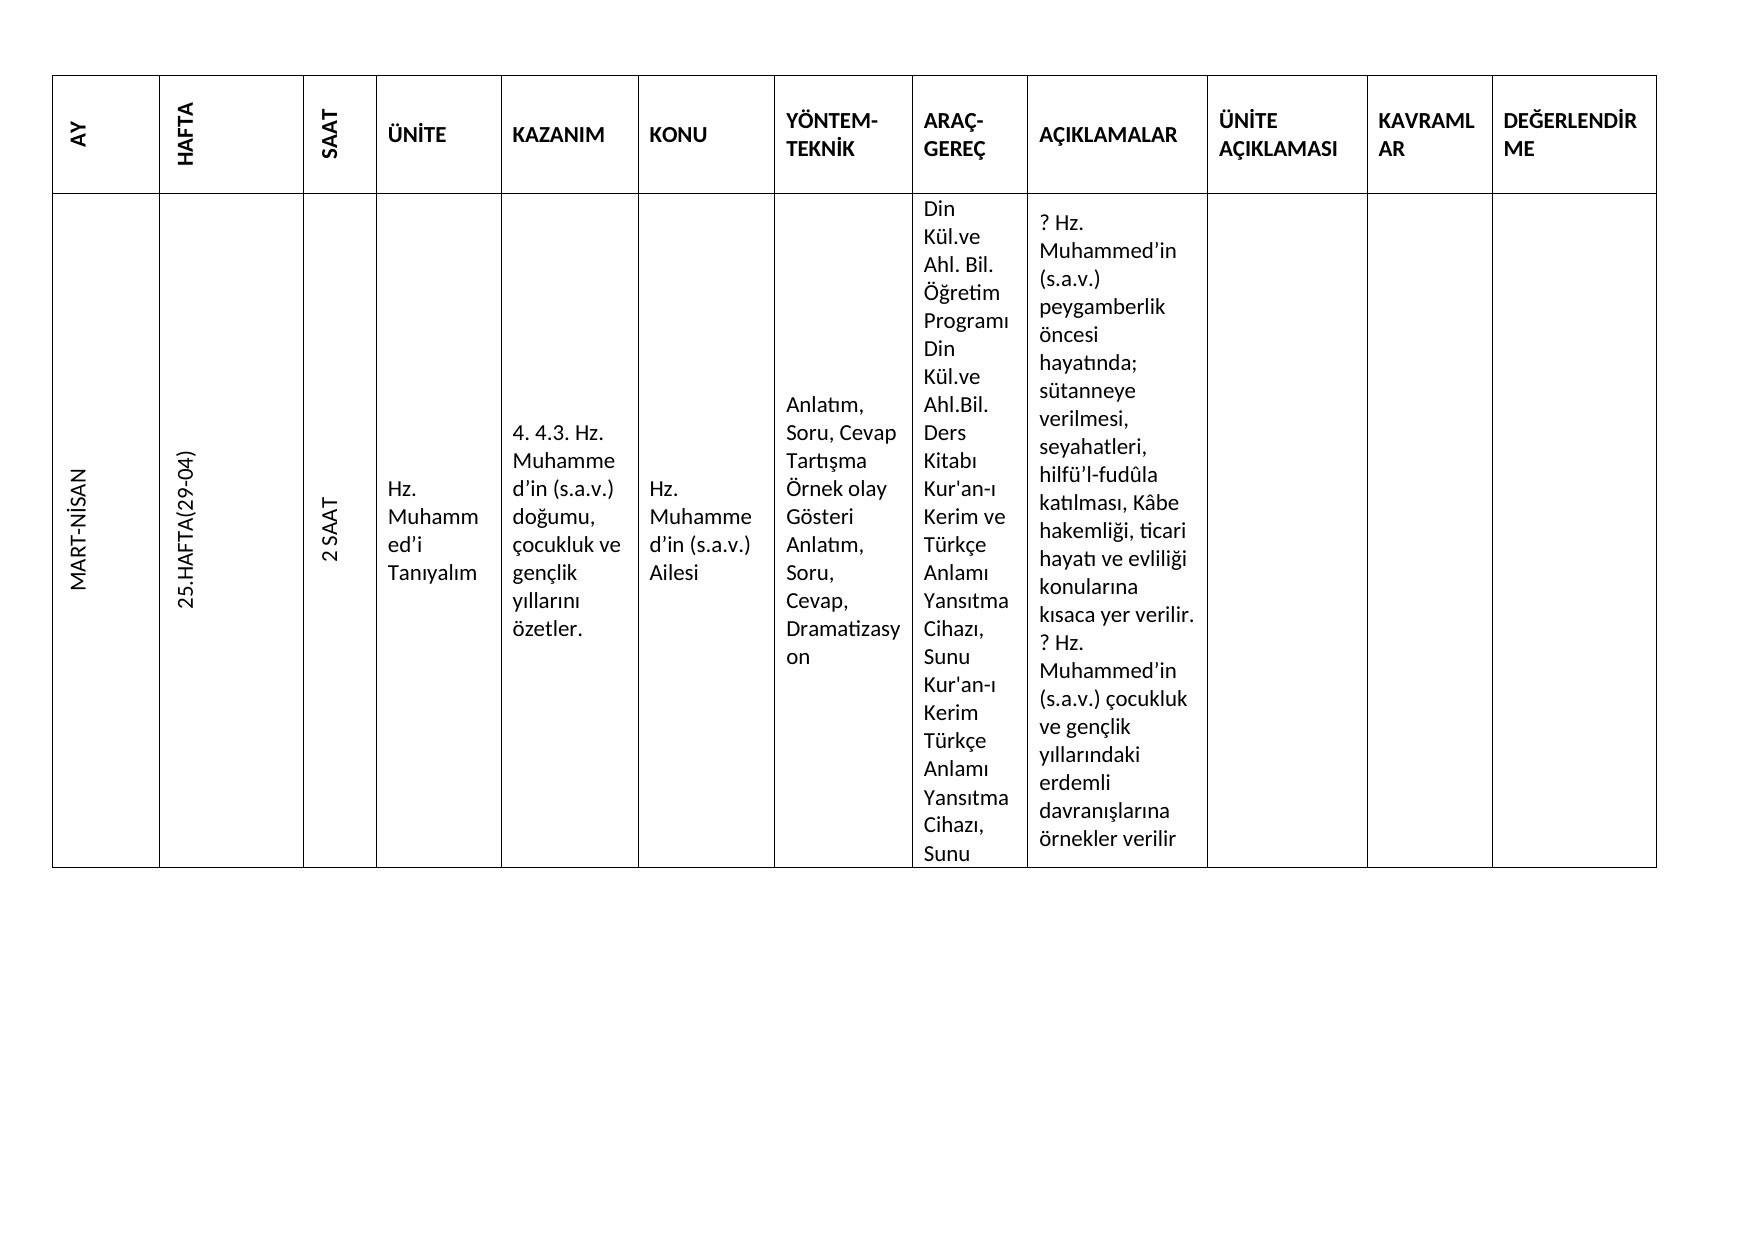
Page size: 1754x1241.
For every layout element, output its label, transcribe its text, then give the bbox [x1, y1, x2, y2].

table_header YÖNTEM-TEKNİK [775, 76, 912, 193]
table_cell [1208, 194, 1367, 867]
table_cell MART-NİSAN [53, 194, 159, 867]
table_header KONU [639, 76, 774, 193]
table_cell [1368, 194, 1492, 867]
table_cell 25.HAFTA(29-04) [160, 194, 303, 867]
table_header AY [53, 76, 159, 193]
table_header AÇIKLAMALAR [1028, 76, 1207, 193]
table_header KAVRAMLAR [1368, 76, 1492, 193]
table_cell Hz. Muhammed’i Tanıyalım [377, 194, 501, 867]
table_header ÜNİTE [377, 76, 501, 193]
table_header ÜNİTE AÇIKLAMASI [1208, 76, 1367, 193]
table_cell Din Kül.ve Ahl. Bil. Öğretim Programı Din Kül.ve Ahl.Bil. Ders Kitabı Kur'an-ı Kerim ve Türkçe Anlamı Yansıtma Cihazı, Sunu Kur'an-ı Kerim Türkçe Anlamı Yansıtma Cihazı, Sunu [913, 194, 1027, 867]
table_header ARAÇ-GEREÇ [913, 76, 1027, 193]
table_cell 4. 4.3. Hz. Muhammed’in (s.a.v.) doğumu, çocukluk ve gençlik yıllarını özetler. [502, 194, 638, 867]
table_cell Hz. Muhammed’in (s.a.v.) Ailesi [639, 194, 774, 867]
table_cell ? Hz. Muhammed’in (s.a.v.) peygamberlik öncesi hayatında; sütanneye verilmesi, seyahatleri, hilfü’l-fudûla katılması, Kâbe hakemliği, ticari hayatı ve evliliği konularına kısaca yer verilir. ? Hz. Muhammed’in (s.a.v.) çocukluk ve gençlik yıllarındaki erdemli davranışlarına örnekler verilir [1028, 194, 1207, 867]
table_cell [1493, 194, 1656, 867]
table_cell 2 SAAT [304, 194, 376, 867]
table_header DEĞERLENDİRME [1493, 76, 1656, 193]
table_header KAZANIM [502, 76, 638, 193]
table_header SAAT [304, 76, 376, 193]
table_cell Anlatım, Soru, Cevap Tartışma Örnek olay Gösteri Anlatım, Soru, Cevap, Dramatizasyon [775, 194, 912, 867]
table_header HAFTA [160, 76, 303, 193]
